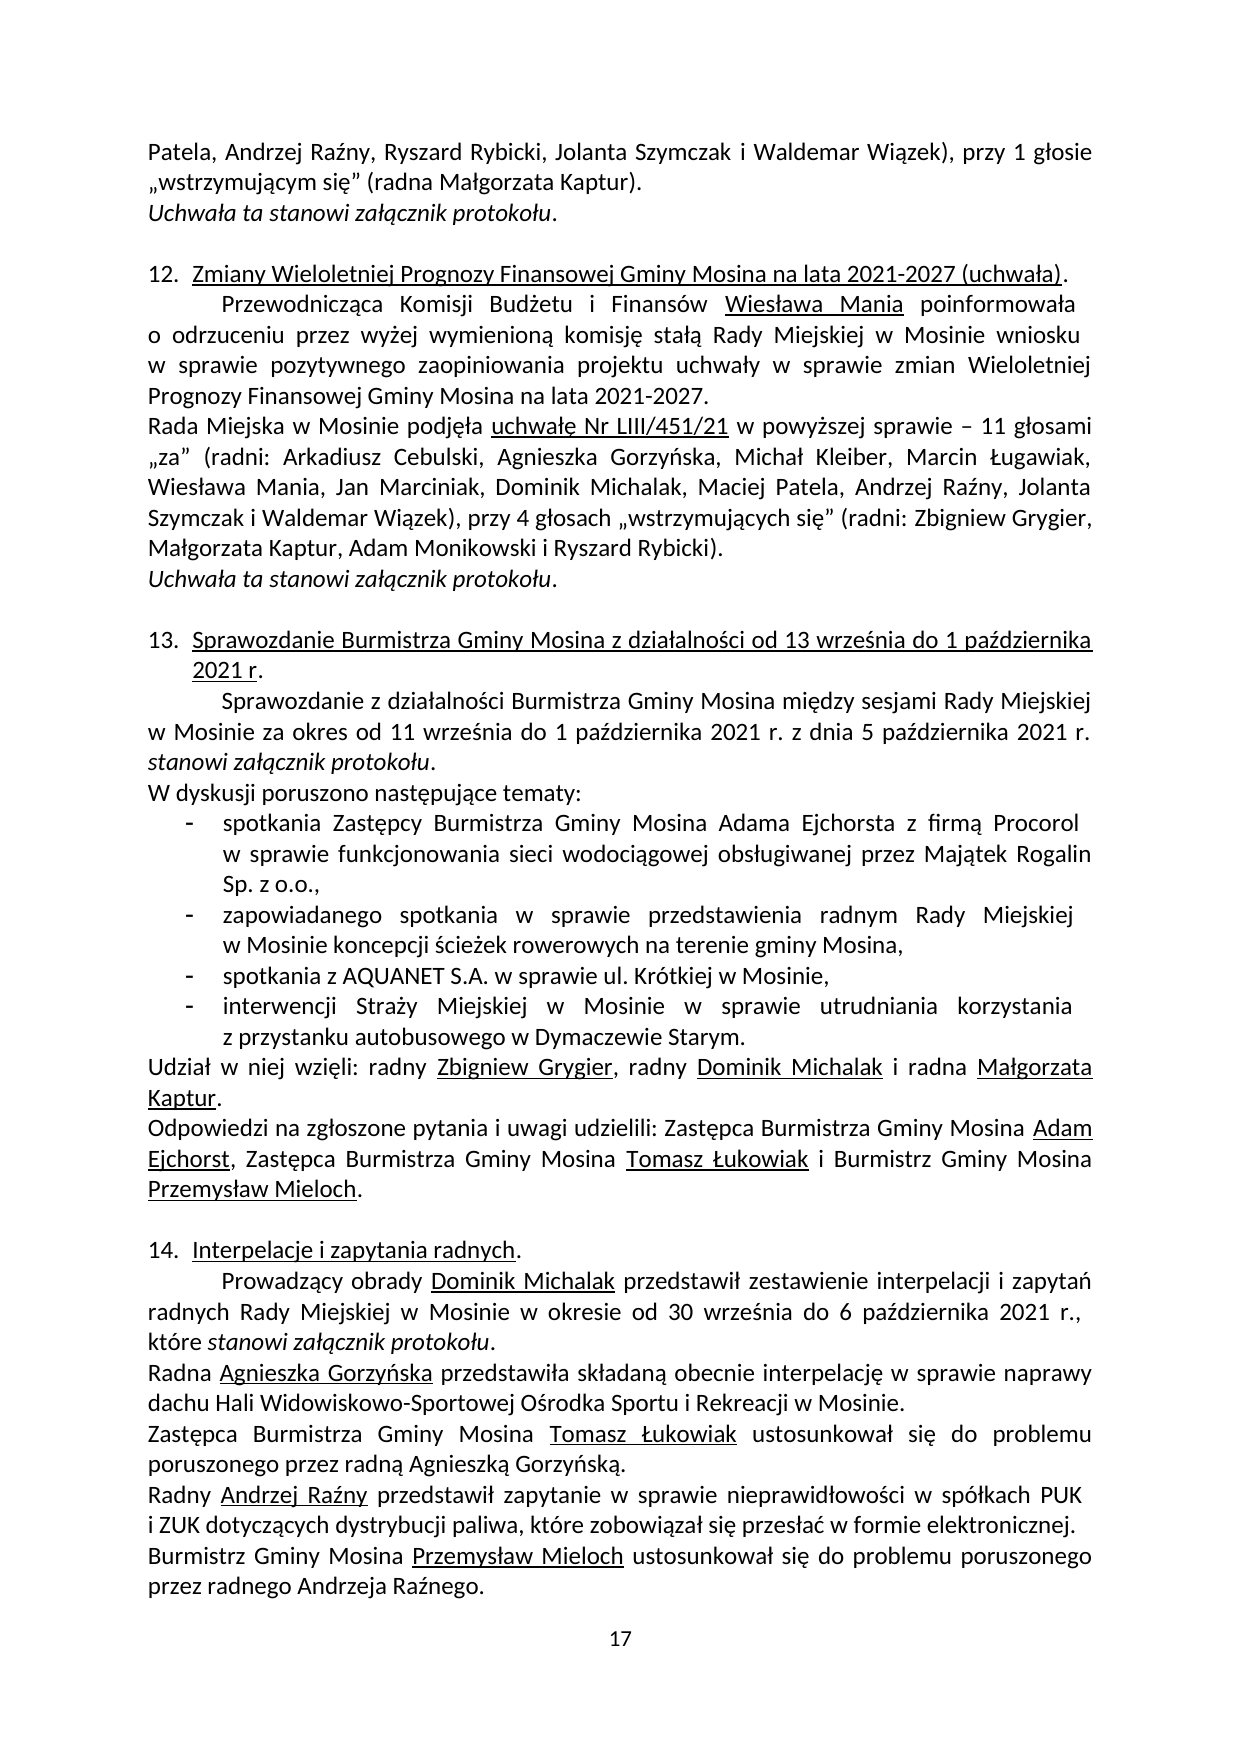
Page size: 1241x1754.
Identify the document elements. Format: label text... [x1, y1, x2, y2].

text Prowadzący obrady Dominik Michalak przedstawił zestawienie interpelacji i zapytań radnych Rady Miejskiej w Mosinie w okresie od 30 września do 6 października 2021 r., które stanowi załącznik protokołu. [148, 1265, 1092, 1357]
text Sprawozdanie z działalności Burmistrza Gminy Mosina między sesjami Rady Miejskiej w Mosinie za okres od 11 września do 1 października 2021 r. z dnia 5 października 2021 r. stanowi załącznik protokołu. [148, 685, 1092, 777]
list Zmiany Wieloletniej Prognozy Finansowej Gminy Mosina na lata 2021-2027 (uchwała). [148, 258, 1092, 288]
list Interpelacje i zapytania radnych. [148, 1234, 1092, 1265]
list spotkania Zastępcy Burmistrza Gminy Mosina Adama Ejchorsta z firmą Procorol w sprawie funkcjonowania sieci wodociągowej obsługiwanej przez Majątek Rogalin Sp. z o.o., [185, 807, 1092, 899]
list Sprawozdanie Burmistrza Gminy Mosina z działalności od 13 września do 1 października 2021 r. [148, 624, 1092, 685]
list interwencji Straży Miejskiej w Mosinie w sprawie utrudniania korzystania z przystanku autobusowego w Dymaczewie Starym. [185, 990, 1092, 1051]
text Burmistrz Gminy Mosina Przemysław Mieloch ustosunkował się do problemu poruszonego przez radnego Andrzeja Raźnego. [148, 1540, 1092, 1601]
list spotkania z AQUANET S.A. w sprawie ul. Krótkiej w Mosinie, [185, 960, 1092, 990]
text Zastępca Burmistrza Gminy Mosina Tomasz Łukowiak ustosunkował się do problemu poruszonego przez radną Agnieszką Gorzyńską. [148, 1418, 1092, 1479]
list zapowiadanego spotkania w sprawie przedstawienia radnym Rady Miejskiej w Mosinie koncepcji ścieżek rowerowych na terenie gminy Mosina, [185, 899, 1092, 960]
text Rada Miejska w Mosinie podjęła uchwałę Nr LIII/451/21 w powyższej sprawie – 11 głosami „za” (radni: Arkadiusz Cebulski, Agnieszka Gorzyńska, Michał Kleiber, Marcin Ługawiak, Wiesława Mania, Jan Marciniak, Dominik Michalak, Maciej Patela, Andrzej Raźny, Jolanta Szymczak i Waldemar Wiązek), przy 4 głosach „wstrzymujących się” (radni: Zbigniew Grygier, Małgorzata Kaptur, Adam Monikowski i Ryszard Rybicki). [148, 411, 1092, 563]
text Przewodnicząca Komisji Budżetu i Finansów Wiesława Mania poinformowała o odrzuceniu przez wyżej wymienioną komisję stałą Rady Miejskiej w Mosinie wniosku w sprawie pozytywnego zaopiniowania projektu uchwały w sprawie zmian Wieloletniej Prognozy Finansowej Gminy Mosina na lata 2021-2027. [148, 288, 1092, 411]
text W dyskusji poruszono następujące tematy: [148, 777, 1092, 807]
text Radna Agnieszka Gorzyńska przedstawiła składaną obecnie interpelację w sprawie naprawy dachu Hali Widowiskowo-Sportowej Ośrodka Sportu i Rekreacji w Mosinie. [148, 1357, 1092, 1418]
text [148, 136, 1092, 197]
text Udział w niej wzięli: radny Zbigniew Grygier, radny Dominik Michalak i radna Małgorzata Kaptur. [148, 1051, 1092, 1112]
text Odpowiedzi na zgłoszone pytania i uwagi udzielili: Zastępca Burmistrza Gminy Mosina Adam Ejchorst, Zastępca Burmistrza Gminy Mosina Tomasz Łukowiak i Burmistrz Gminy Mosina Przemysław Mieloch. [148, 1112, 1092, 1204]
text Radny Andrzej Raźny przedstawił zapytanie w sprawie nieprawidłowości w spółkach PUK i ZUK dotyczących dystrybucji paliwa, które zobowiązał się przesłać w formie elektronicznej. [148, 1479, 1092, 1540]
text Uchwała ta stanowi załącznik protokołu. [148, 197, 1092, 227]
text Uchwała ta stanowi załącznik protokołu. [148, 563, 1092, 594]
